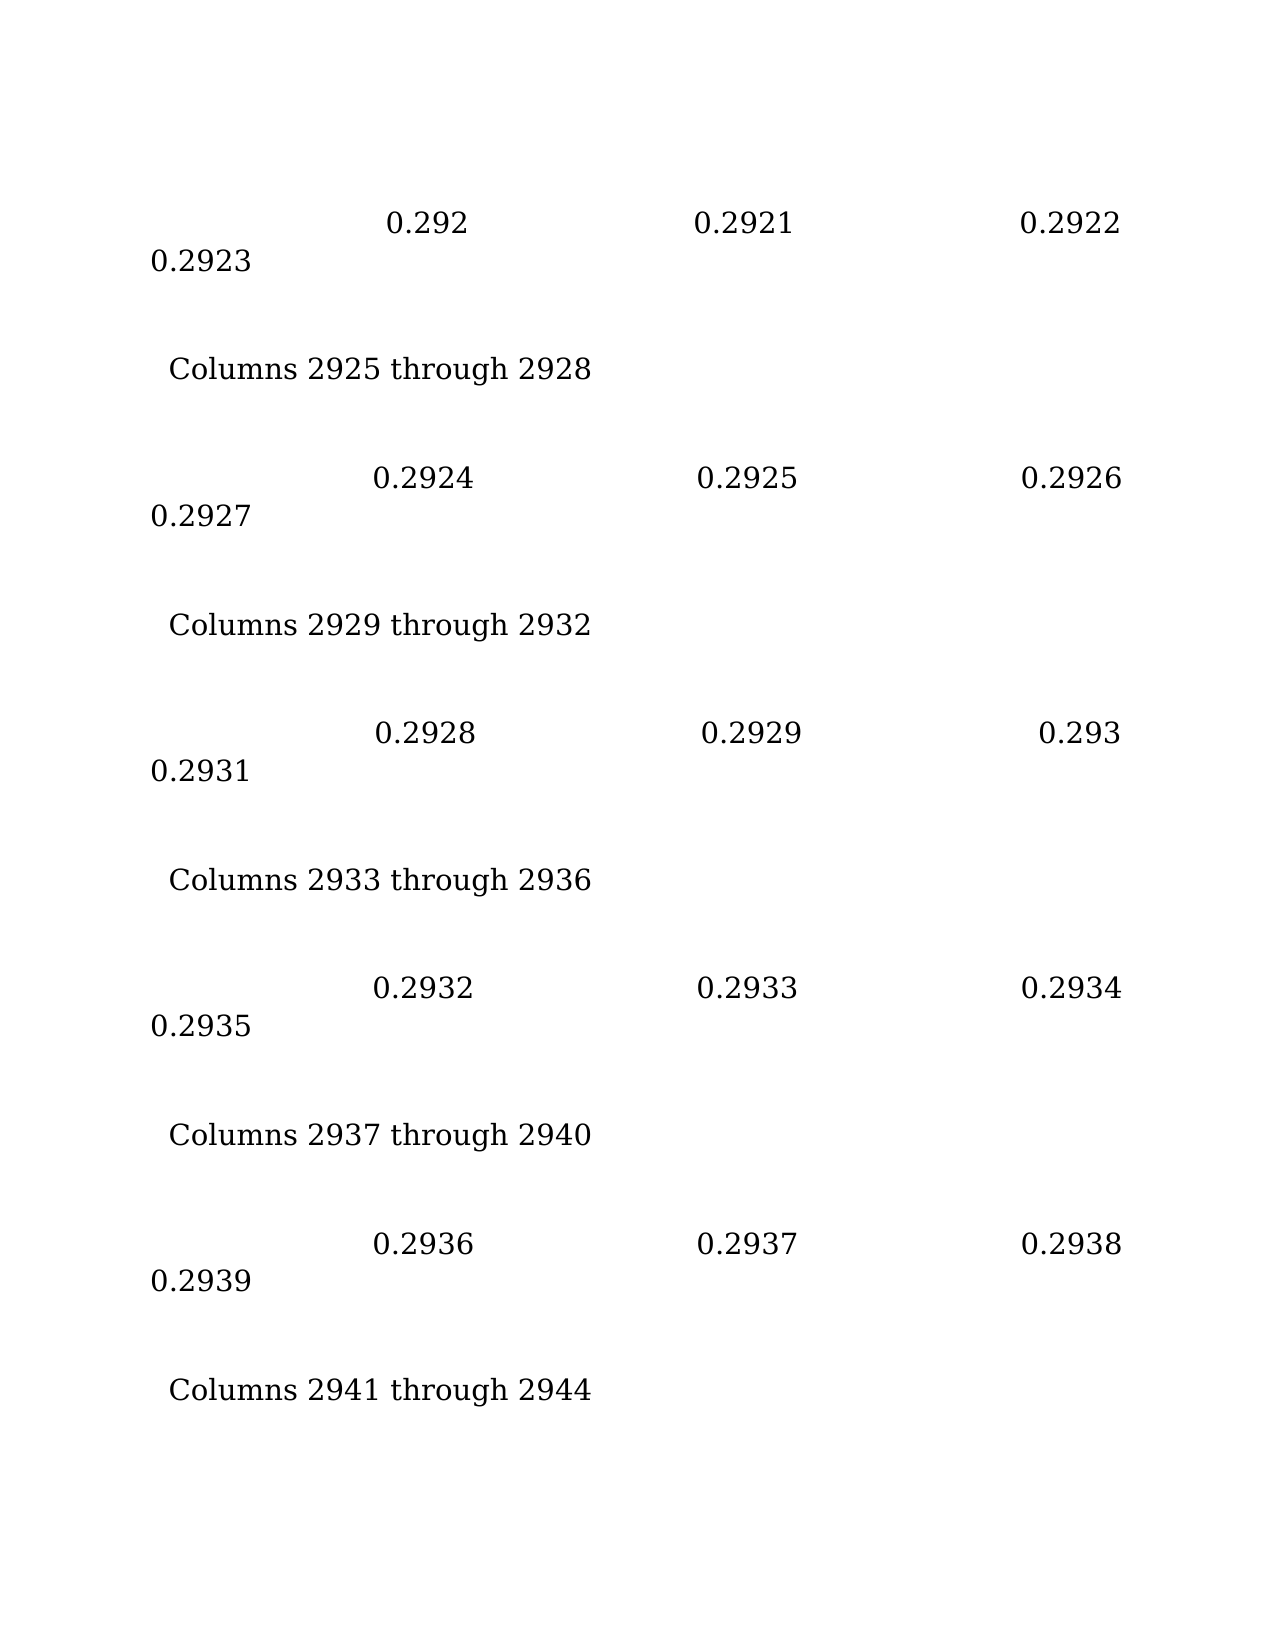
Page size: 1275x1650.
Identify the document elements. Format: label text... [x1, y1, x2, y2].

text Columns 2937 through 2940 [150, 1116, 1125, 1151]
text Columns 2933 through 2936 [150, 861, 1125, 896]
text 0.2928 0.2929 0.293 0.2931 [150, 715, 1125, 787]
text Columns 2941 through 2944 [150, 1372, 1125, 1407]
text Columns 2925 through 2928 [150, 351, 1125, 386]
text Columns 2929 through 2932 [150, 606, 1125, 641]
text 0.292 0.2921 0.2922 0.2923 [150, 204, 1125, 277]
text 0.2936 0.2937 0.2938 0.2939 [150, 1225, 1125, 1298]
text 0.2924 0.2925 0.2926 0.2927 [150, 459, 1125, 532]
text 0.2932 0.2933 0.2934 0.2935 [150, 970, 1125, 1043]
